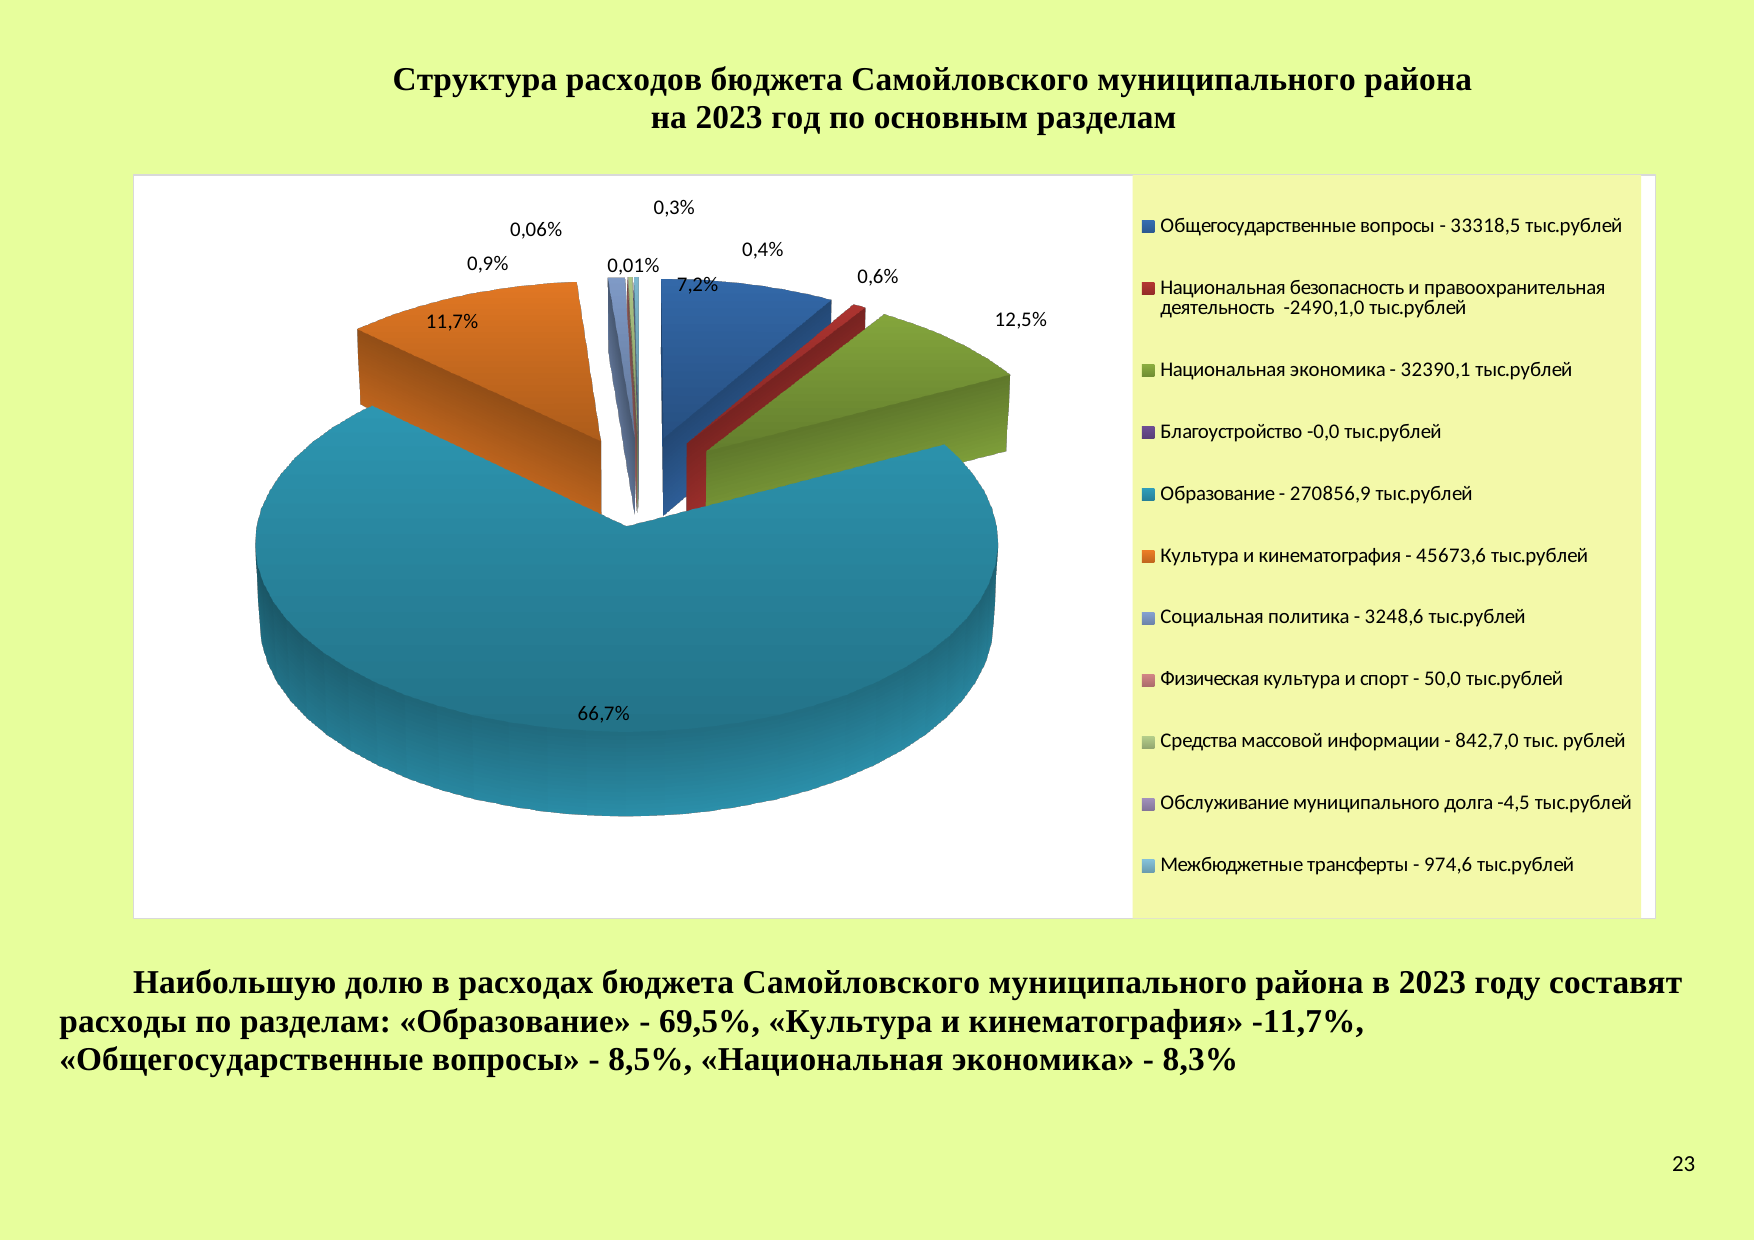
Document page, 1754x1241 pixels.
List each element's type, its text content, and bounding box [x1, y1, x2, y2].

list Структура расходов бюджета Самойловского муниципального района [172, 59, 1695, 97]
text на 2023 год по основным разделам [59, 97, 1695, 136]
text Наибольшую долю в расходах бюджета Самойловского муниципального района в 2023 году составят расходы по разделам: «Образование» - 69,5%, «Культура и кинематография» -11,7%, «Общегосударственные вопросы» - 8,5%, «Национальная экономика» - 8,3% [59, 962, 1695, 1077]
